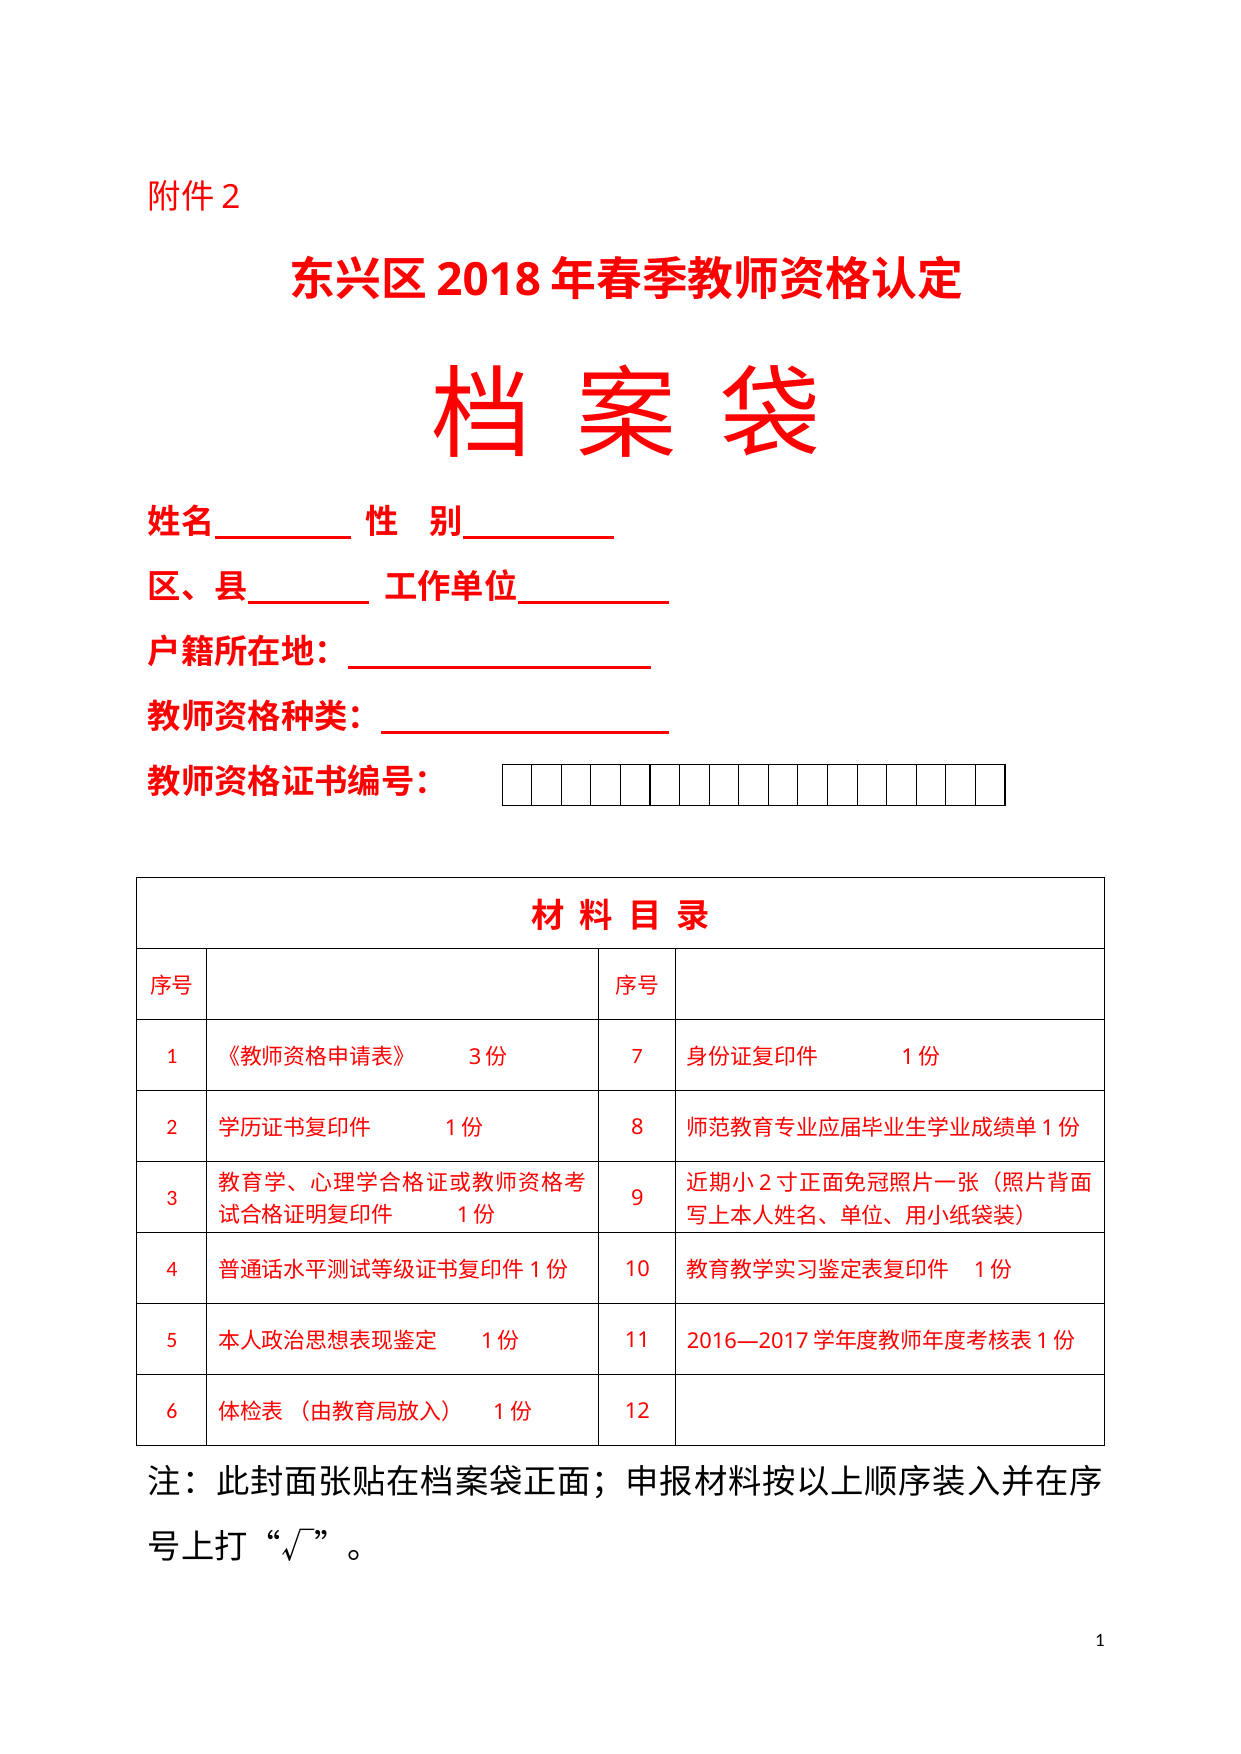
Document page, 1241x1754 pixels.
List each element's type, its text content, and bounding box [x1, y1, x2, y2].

table_header [917, 765, 945, 805]
table_cell 教育教学实习鉴定表复印件 1份 [676, 1233, 1104, 1303]
table_cell 9 [599, 1162, 675, 1232]
table_cell [207, 949, 598, 1019]
table_header [591, 765, 620, 805]
table_cell 4 [137, 1233, 206, 1303]
table_cell 序号 [599, 949, 675, 1019]
table_cell 体检表 （由教育局放入） 1份 [207, 1375, 598, 1445]
table_cell 6 [137, 1375, 206, 1445]
table_cell 序号 [137, 949, 206, 1019]
table_cell [676, 1375, 1104, 1445]
text 区、县 工作单位 [148, 552, 1104, 617]
table_cell 11 [599, 1304, 675, 1374]
text 户籍所在地： [148, 617, 1104, 682]
table_cell [676, 949, 1104, 1019]
table_header [798, 765, 827, 805]
table_header [503, 765, 531, 805]
text 教师资格证书编号： [148, 747, 1104, 812]
table_header [562, 765, 590, 805]
table_header [976, 765, 1004, 805]
table_header [739, 765, 768, 805]
table_cell 2016—2017学年度教师年度考核表1份 [676, 1304, 1104, 1374]
table_cell 普通话水平测试等级证书复印件 1份 [207, 1233, 598, 1303]
table_cell 3 [137, 1162, 206, 1232]
table_cell 7 [599, 1020, 675, 1090]
table_cell 1 [137, 1020, 206, 1090]
table_header [532, 765, 561, 805]
table_cell 学历证书复印件 1份 [207, 1091, 598, 1161]
text 东兴区2018年春季教师资格认定 [148, 227, 1104, 324]
table_cell 5 [137, 1304, 206, 1374]
table_cell 8 [599, 1091, 675, 1161]
table_cell 身份证复印件 1份 [676, 1020, 1104, 1090]
text 附件2 [148, 162, 1104, 227]
text 注：此封面张贴在档案袋正面；申报材料按以上顺序装入并在序号上打“√”。 [148, 1446, 1104, 1576]
table_cell 教育学、心理学合格证或教师资格考试合格证明复印件 1份 [207, 1162, 598, 1232]
table_header [828, 765, 857, 805]
table_header [680, 765, 709, 805]
table_header [769, 765, 797, 805]
table_cell 2 [137, 1091, 206, 1161]
table_header [887, 765, 916, 805]
table_header [946, 765, 975, 805]
text 姓名 性 别 [148, 487, 1104, 552]
table_header [858, 765, 886, 805]
text 教师资格种类： [148, 682, 1104, 747]
table_header [621, 765, 649, 805]
text 档 案 袋 [148, 324, 1104, 487]
table_cell 10 [599, 1233, 675, 1303]
table_header [651, 765, 679, 805]
table_header 材 料 目 录 [137, 878, 1104, 948]
table_cell 近期小2寸正面免冠照片一张（照片背面写上本人姓名、单位、用小纸袋装） [676, 1162, 1104, 1232]
table_header [710, 765, 738, 805]
table_cell 《教师资格申请表》 3份 [207, 1020, 598, 1090]
table_cell 本人政治思想表现鉴定 1份 [207, 1304, 598, 1374]
table_cell 师范教育专业应届毕业生学业成绩单1份 [676, 1091, 1104, 1161]
table_cell 12 [599, 1375, 675, 1445]
